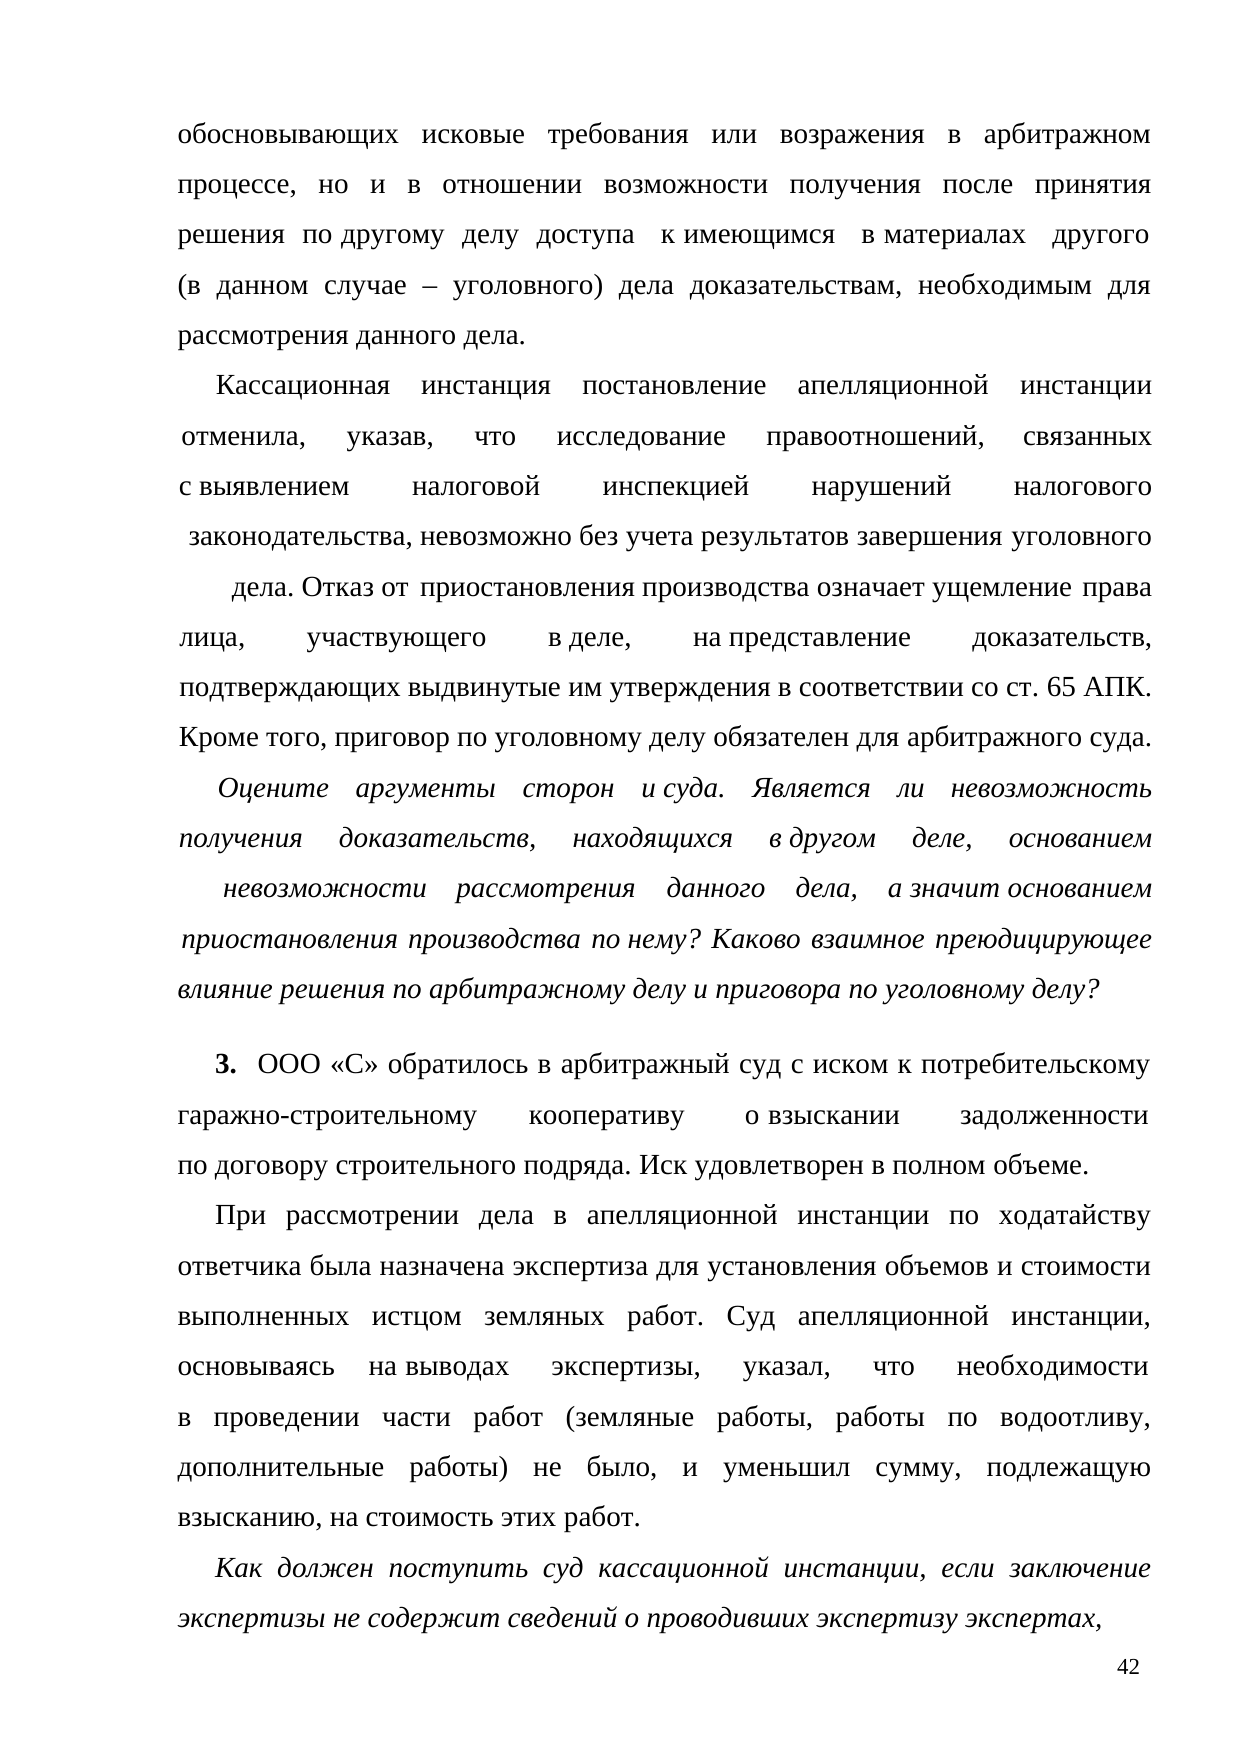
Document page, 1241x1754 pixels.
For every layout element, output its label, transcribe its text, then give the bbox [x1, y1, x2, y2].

text Кассационная инстанция постановление апелляционной инстанции отменила, указав, что исследование правоотношений, связанных с выявлением налоговой инспекцией нарушений налогового законодательства, невозможно без учета результатов завершения уголовного дела. Отказ от приостановления производства означает ущемление права лица, участвующего в деле, на представление доказательств, подтверждающих выдвинутые им утверждения в соответствии со ст. 65 АПК. Кроме того, приговор по уголовному делу обязателен для арбитражного суда. Оцените аргументы сторон и суда. Является ли невозможность получения доказательств, находящихся в другом деле, основанием невозможности рассмотрения данного дела, а значит основанием приостановления производства по нему? Каково взаимное преюдицирующее [177, 367, 1152, 954]
text Как должен поступить суд кассационной инстанции, если заключение экспертизы не содержит сведений о проводивших экспертизу экспертах, [177, 1550, 1152, 1634]
text влияние решения по арбитражному делу и приговора по уголовному делу? [177, 971, 1190, 1005]
text При рассмотрении дела в апелляционной инстанции по ходатайству ответчика была назначена экспертиза для установления объемов и стоимости выполненных истцом земляных работ. Суд апелляционной инстанции, основываясь на выводах экспертизы, указал, что необходимости в проведении части работ (земляные работы, работы по водоотливу, дополнительные работы) не было, и уменьшил сумму, подлежащую взысканию, на стоимость этих работ. [177, 1197, 1152, 1533]
text обосновывающих исковые требования или возражения в арбитражном процессе, но и в отношении возможности получения после принятия решения по другому делу доступа к имеющимся в материалах другого (в данном случае – уголовного) дела доказательствам, необходимым для рассмотрения данного дела. [177, 116, 1152, 351]
list ООО «С» обратилось в арбитражный суд с иском к потребительскому гаражно-строительному кооперативу о взыскании задолженности по договору строительного подряда. Иск удовлетворен в полном объеме. [177, 1047, 1152, 1181]
